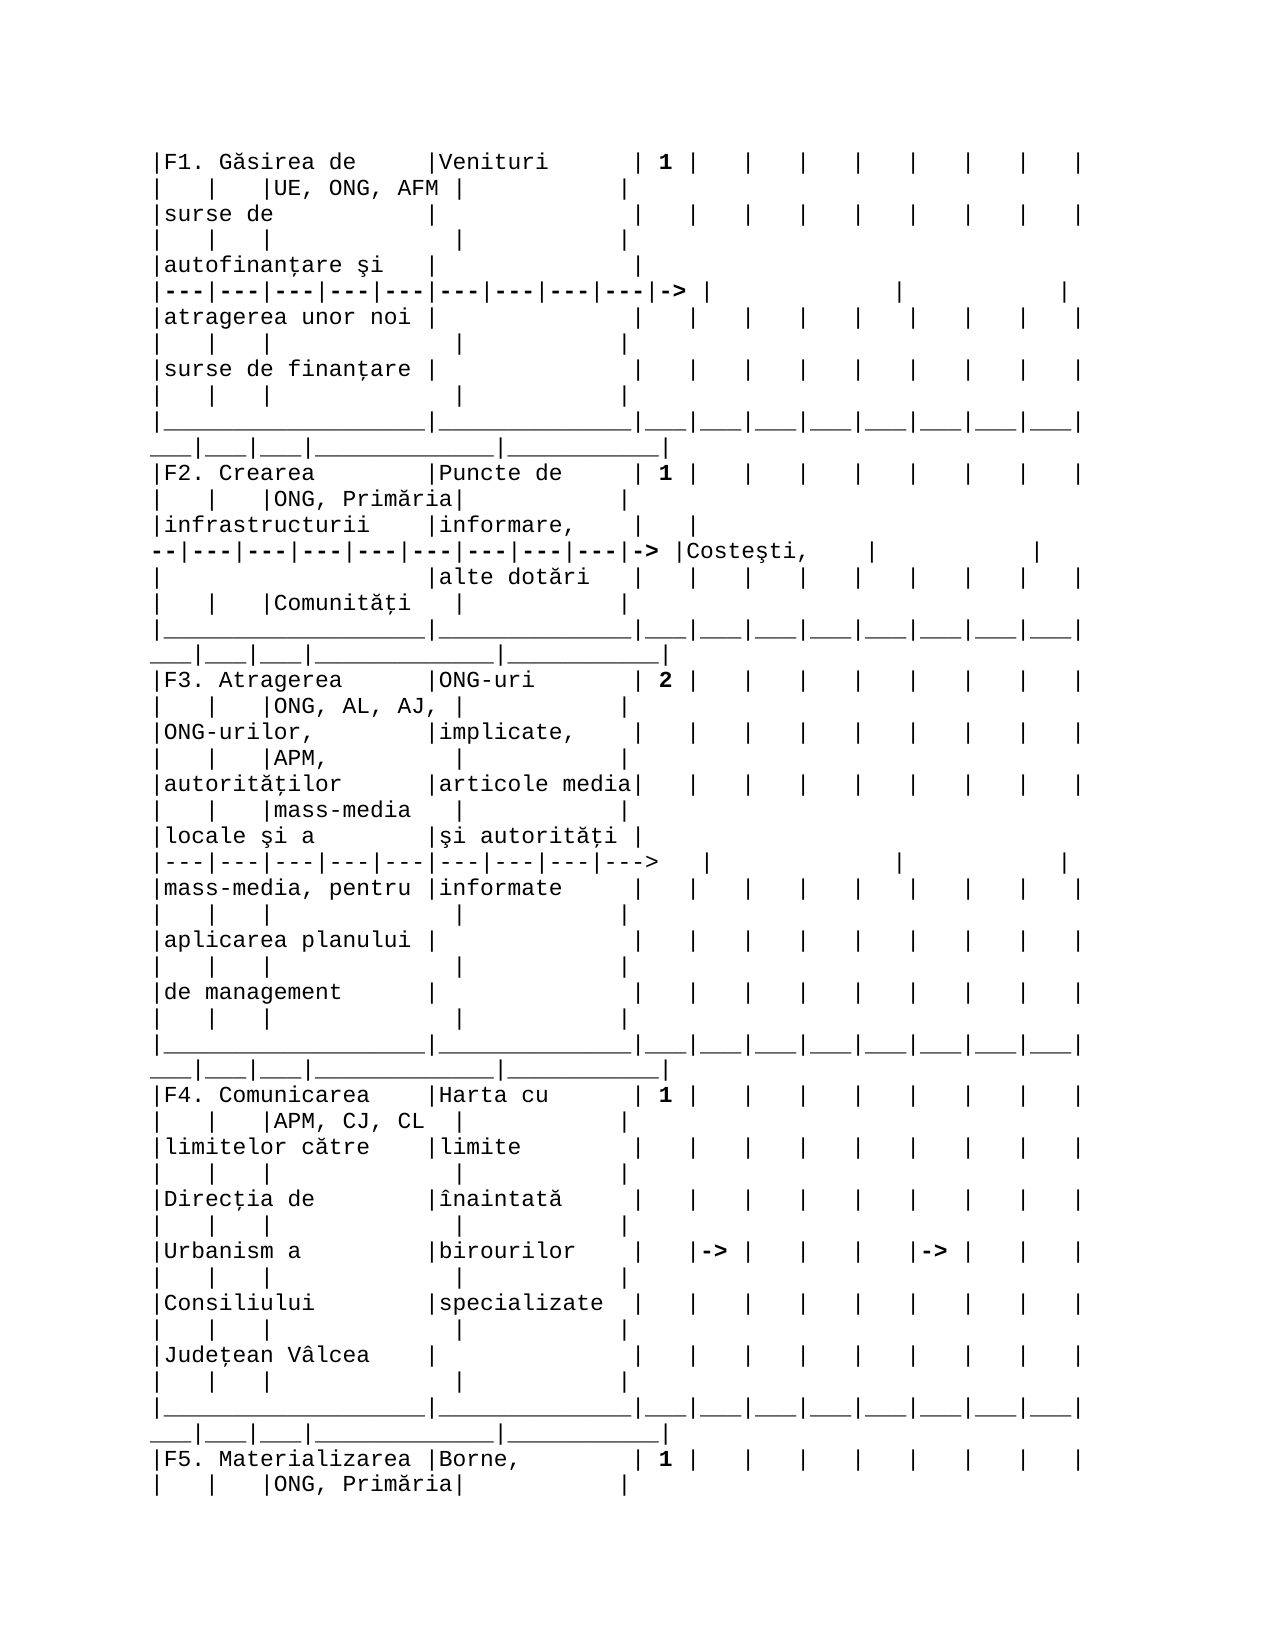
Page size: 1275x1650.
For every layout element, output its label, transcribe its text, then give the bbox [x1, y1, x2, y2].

text |aplicarea planului | | | | | | | | | | | | | | | [150, 928, 1125, 980]
text |surse de | | | | | | | | | | | | | | | [150, 202, 1125, 254]
text |___________________|______________|___|___|___|___|___|___|___|___|___|___|___|_____________|___________| [150, 617, 1125, 669]
text |F1. Găsirea de |Venituri | 1 | | | | | | | | | | |UE, ONG, AFM | | [150, 150, 1125, 202]
text |surse de finanţare | | | | | | | | | | | | | | | [150, 357, 1125, 409]
text |F5. Materializarea |Borne, | 1 | | | | | | | | | | |ONG, Primăria| | [150, 1447, 1125, 1499]
text |___________________|______________|___|___|___|___|___|___|___|___|___|___|___|_____________|___________| [150, 1395, 1125, 1447]
text |atragerea unor noi | | | | | | | | | | | | | | | [150, 306, 1125, 357]
text | |alte dotări | | | | | | | | | | | |Comunităţi | | [150, 565, 1125, 617]
text |ONG-urilor, |implicate, | | | | | | | | | | | |APM, | | [150, 721, 1125, 772]
text |Judeţean Vâlcea | | | | | | | | | | | | | | | [150, 1343, 1125, 1395]
text |F2. Crearea |Puncte de | 1 | | | | | | | | | | |ONG, Primăria| | [150, 461, 1125, 513]
text |locale şi a |şi autorităţi | |---|---|---|---|---|---|---|---|---> | | | [150, 824, 1125, 876]
text |F4. Comunicarea |Harta cu | 1 | | | | | | | | | | |APM, CJ, CL | | [150, 1084, 1125, 1136]
text |___________________|______________|___|___|___|___|___|___|___|___|___|___|___|_____________|___________| [150, 409, 1125, 461]
text |Consiliului |specializate | | | | | | | | | | | | | | [150, 1291, 1125, 1343]
text |Direcţia de |înaintată | | | | | | | | | | | | | | [150, 1187, 1125, 1239]
text |F3. Atragerea |ONG-uri | 2 | | | | | | | | | | |ONG, AL, AJ, | | [150, 669, 1125, 721]
text |autorităţilor |articole media| | | | | | | | | | | |mass-media | | [150, 772, 1125, 824]
text |mass-media, pentru |informate | | | | | | | | | | | | | | [150, 876, 1125, 928]
text |Urbanism a |birourilor | |-> | | | |-> | | | | | | | | [150, 1239, 1125, 1291]
text |___________________|______________|___|___|___|___|___|___|___|___|___|___|___|_____________|___________| [150, 1032, 1125, 1084]
text |infrastructurii |informare, | | --|---|---|---|---|---|---|---|---|-> |Costeşti, | | [150, 513, 1125, 565]
text |de management | | | | | | | | | | | | | | | [150, 980, 1125, 1032]
text |limitelor către |limite | | | | | | | | | | | | | | [150, 1136, 1125, 1187]
text |autofinanţare şi | | |---|---|---|---|---|---|---|---|---|-> | | | [150, 254, 1125, 306]
